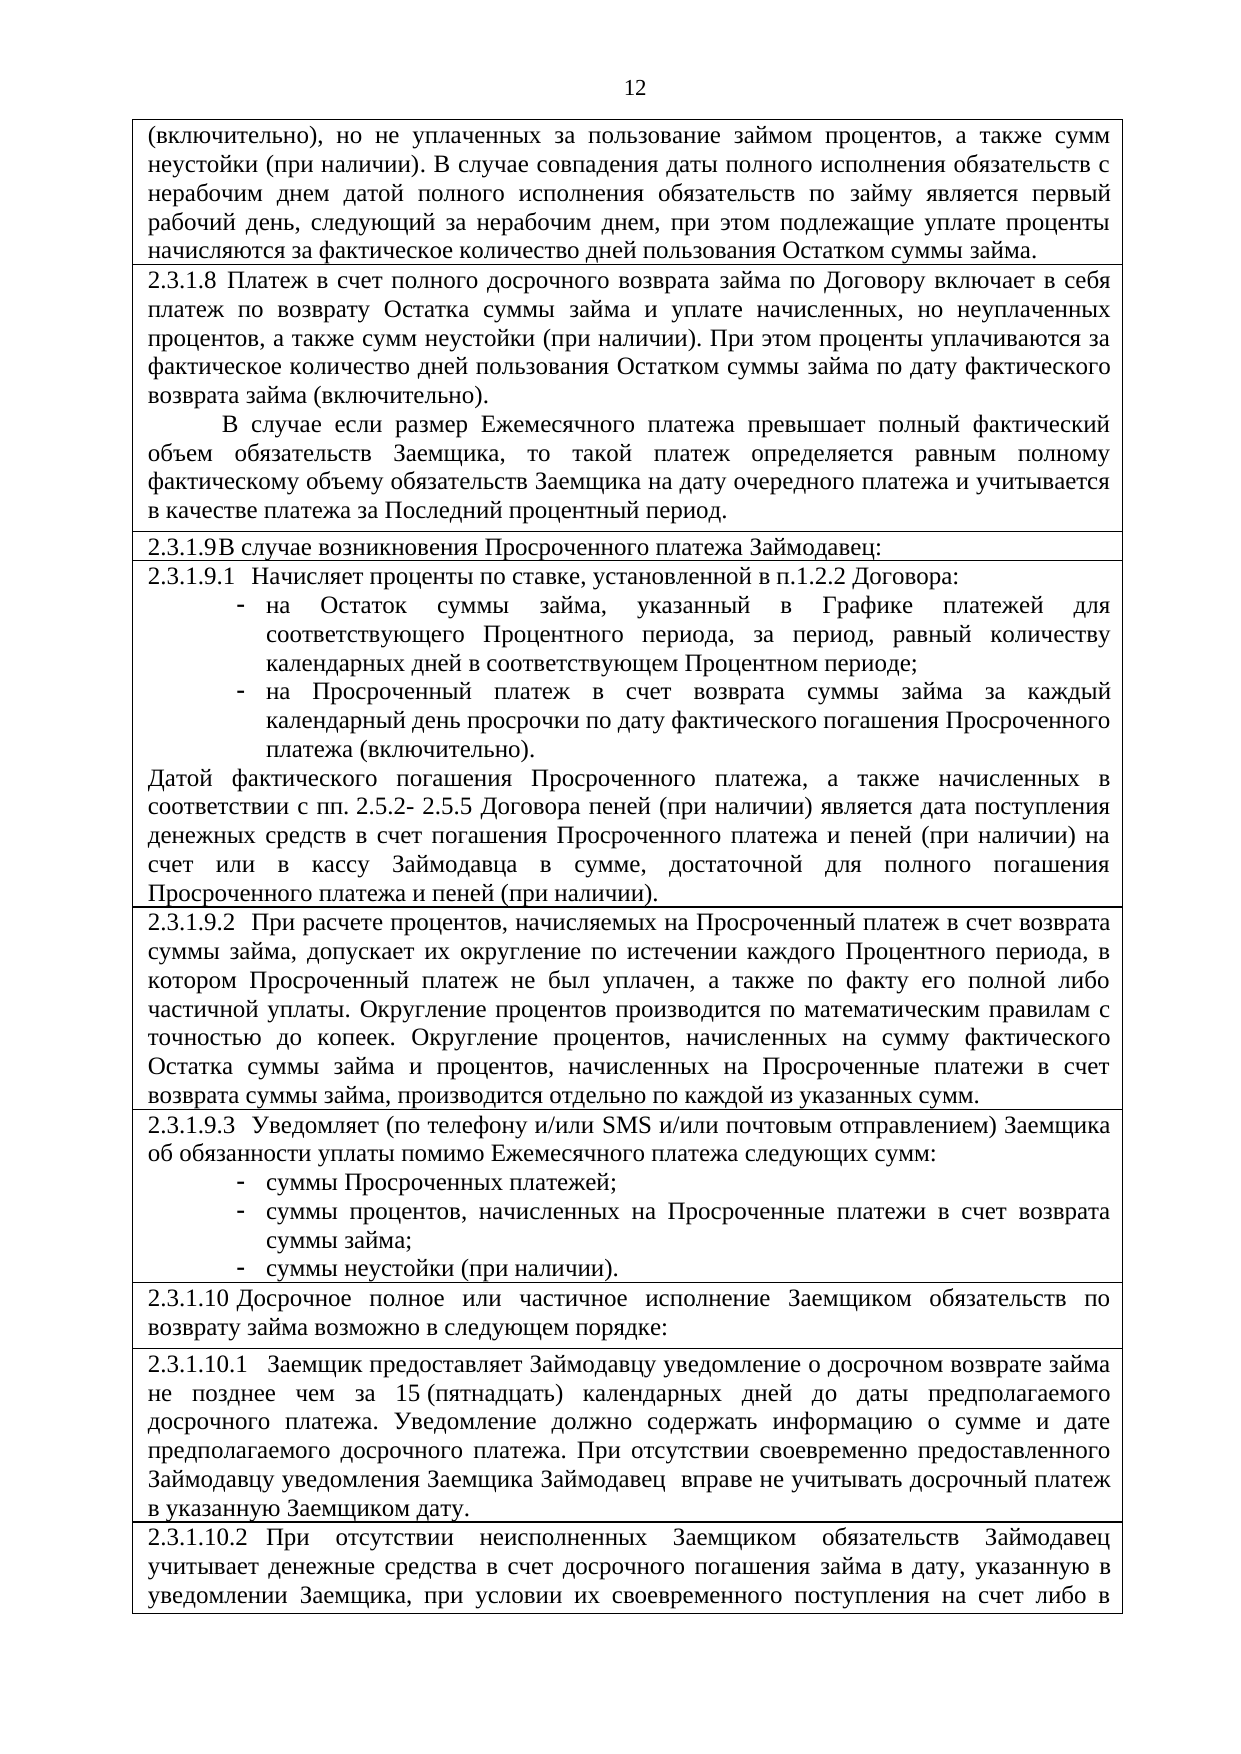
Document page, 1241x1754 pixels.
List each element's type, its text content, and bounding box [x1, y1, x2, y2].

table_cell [133, 120, 1122, 264]
table_cell Досрочное полное или частичное исполнение Заемщиком обязательств по возврату займа возможно в следующем порядке: [133, 1283, 1122, 1348]
table_cell Уведомляет (по телефону и/или SMS и/или почтовым отправлением) Заемщика об обязанности уплаты помимо Ежемесячного платежа следующих сумм: суммы Просроченных платежей; суммы процентов, начисленных на Просроченные платежи в счет возврата суммы займа; суммы неустойки (при наличии). [133, 1110, 1122, 1282]
table_cell При расчете процентов, начисляемых на Просроченный платеж в счет возврата суммы займа, допускает их округление по истечении каждого Процентного периода, в котором Просроченный платеж не был уплачен, а также по факту его полной либо частичной уплаты. Округление процентов производится по математическим правилам с точностью до копеек. Округление процентов, начисленных на сумму фактического Остатка суммы займа и процентов, начисленных на Просроченные платежи в счет возврата суммы займа, производится отдельно по каждой из указанных сумм. [133, 908, 1122, 1109]
table_cell Платеж в счет полного досрочного возврата займа по Договору включает в себя платеж по возврату Остатка суммы займа и уплате начисленных, но неуплаченных процентов, а также сумм неустойки (при наличии). При этом проценты уплачиваются за фактическое количество дней пользования Остатком суммы займа по дату фактического возврата займа (включительно). В случае если размер Ежемесячного платежа превышает полный фактический объем обязательств Заемщика, то такой платеж определяется равным полному фактическому объему обязательств Заемщика на дату очередного платежа и учитывается в качестве платежа за Последний процентный период. [133, 265, 1122, 531]
table_cell В случае возникновения Просроченного платежа Займодавец: [133, 532, 1122, 560]
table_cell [133, 1523, 1122, 1613]
table_cell Начисляет проценты по ставке, установленной в п.1.2.2 Договора: на Остаток суммы займа, указанный в Графике платежей для соответствующего Процентного периода, за период, равный количеству календарных дней в соответствующем Процентном периоде; на Просроченный платеж в счет возврата суммы займа за каждый календарный день просрочки по дату фактического погашения Просроченного платежа (включительно). Датой фактического погашения Просроченного платежа, а также начисленных в соответствии с пп. 2.5.2- 2.5.5 Договора пеней (при наличии) является дата поступления денежных средств в счет погашения Просроченного платежа и пеней (при наличии) на счет или в кассу Займодавца в сумме, достаточной для полного погашения Просроченного платежа и пеней (при наличии). [133, 561, 1122, 906]
table_cell Заемщик предоставляет Займодавцу уведомление о досрочном возврате займа не позднее чем за 15 (пятнадцать) календарных дней до даты предполагаемого досрочного платежа. Уведомление должно содержать информацию о сумме и дате предполагаемого досрочного платежа. При отсутствии своевременно предоставленного Займодавцу уведомления Заемщика Займодавец вправе не учитывать досрочный платеж в указанную Заемщиком дату. [133, 1349, 1122, 1521]
